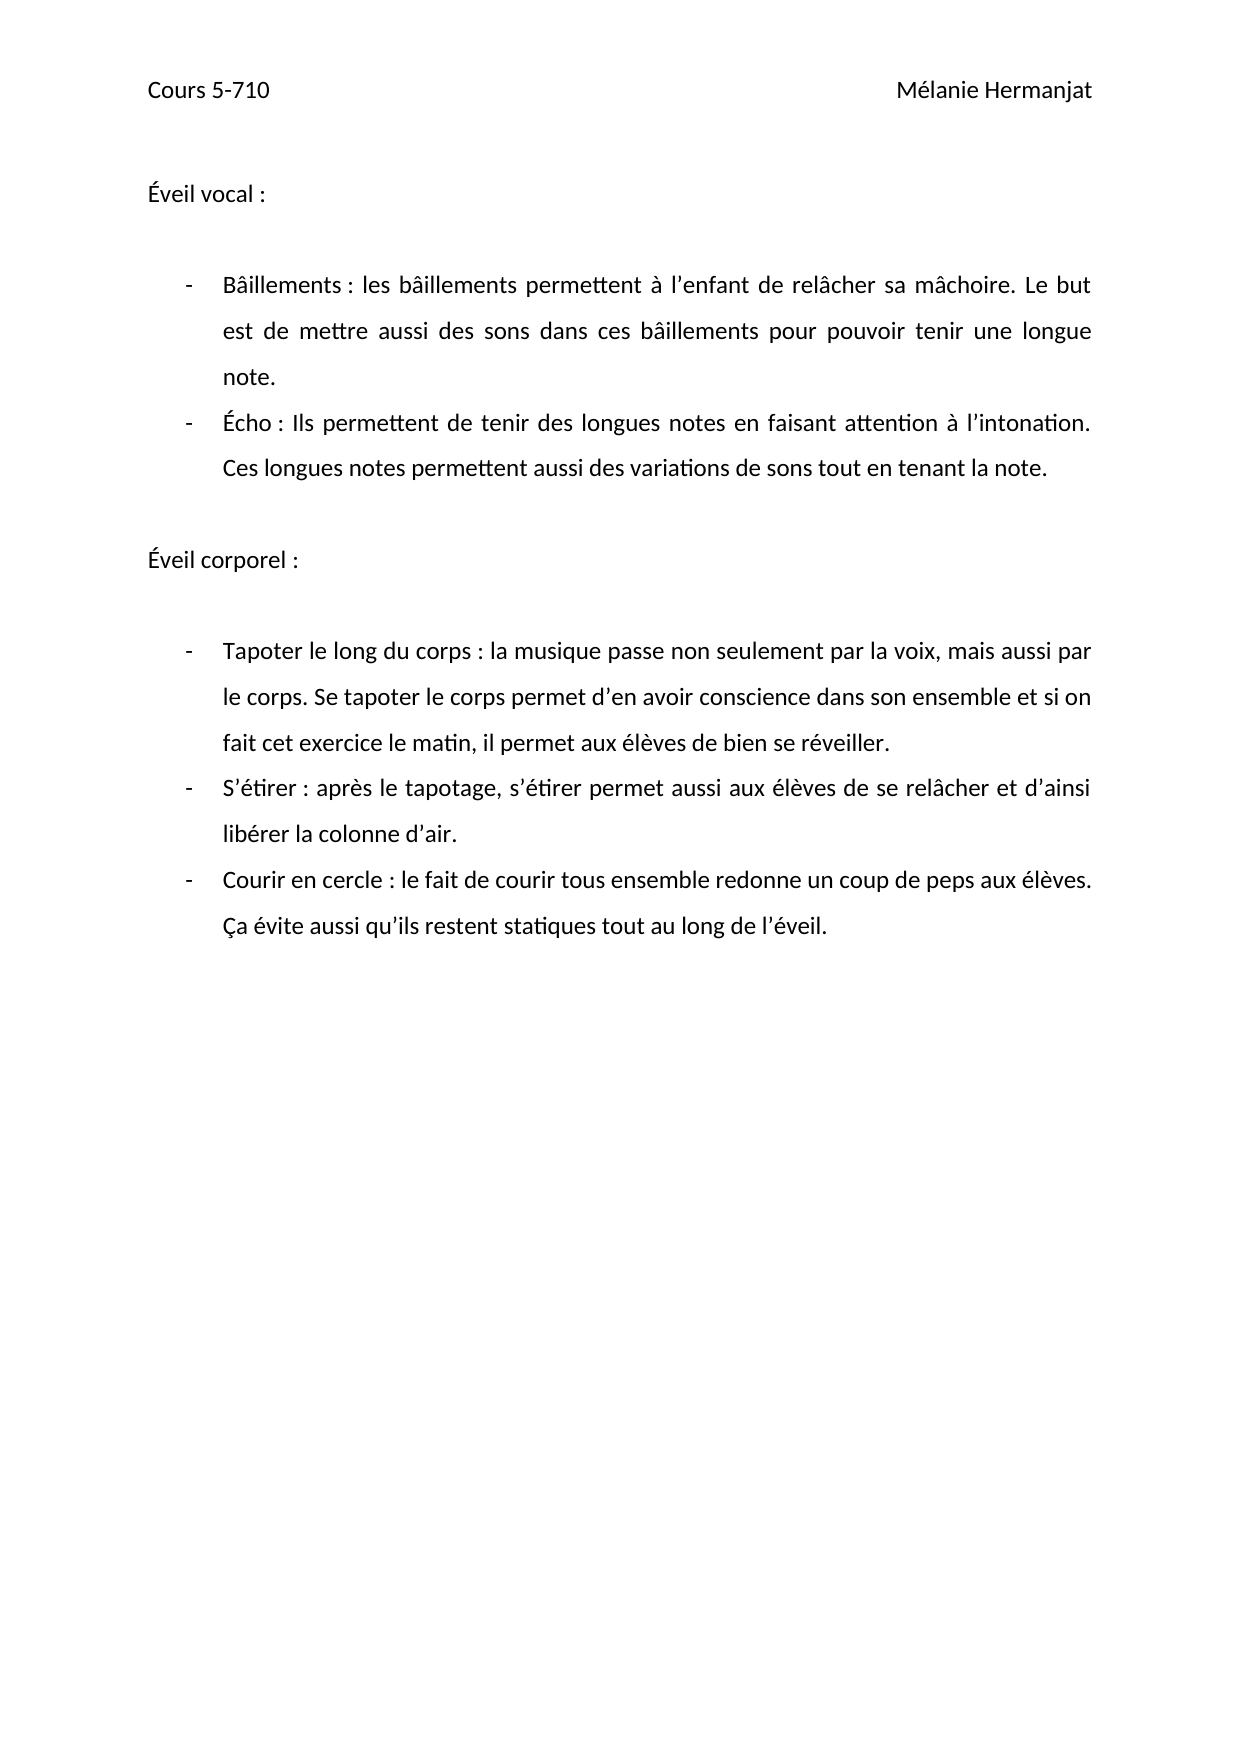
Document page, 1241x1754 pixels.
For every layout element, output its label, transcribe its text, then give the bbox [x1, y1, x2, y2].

text Éveil corporel : [148, 544, 1093, 574]
list Écho : Ils permettent de tenir des longues notes en faisant attention à l’intonation. Ces longues notes permettent aussi des variations de sons tout en tenant la note. [185, 407, 1093, 483]
text Éveil vocal : [148, 178, 1093, 209]
list Bâillements : les bâillements permettent à l’enfant de relâcher sa mâchoire. Le but est de mettre aussi des sons dans ces bâillements pour pouvoir tenir une longue note. [185, 269, 1093, 392]
list Tapoter le long du corps : la musique passe non seulement par la voix, mais aussi par le corps. Se tapoter le corps permet d’en avoir conscience dans son ensemble et si on fait cet exercice le matin, il permet aux élèves de bien se réveiller. [185, 635, 1093, 757]
list S’étirer : après le tapotage, s’étirer permet aussi aux élèves de se relâcher et d’ainsi libérer la colonne d’air. [185, 773, 1093, 849]
list Courir en cercle : le fait de courir tous ensemble redonne un coup de peps aux élèves. Ça évite aussi qu’ils restent statiques tout au long de l’éveil. [185, 864, 1093, 940]
